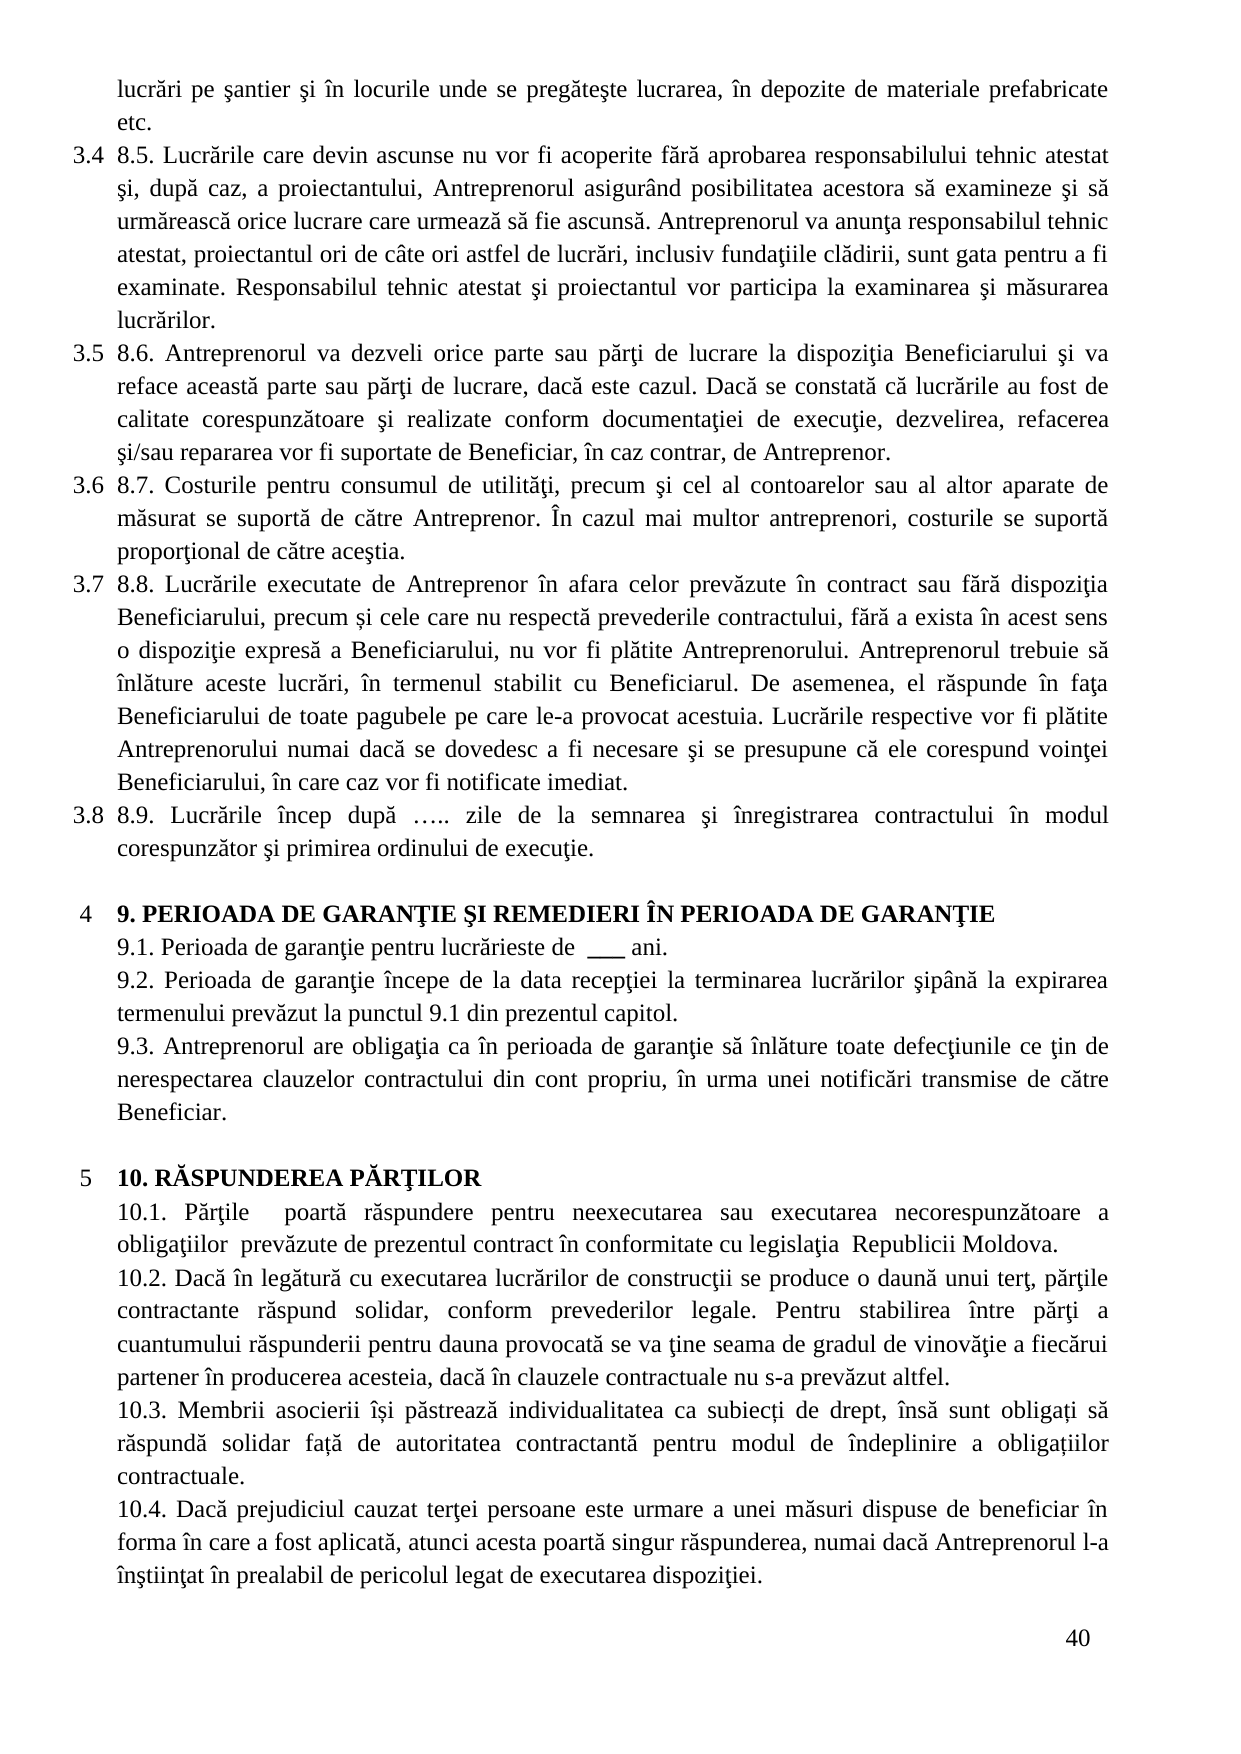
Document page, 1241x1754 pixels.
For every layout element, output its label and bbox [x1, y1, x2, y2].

table_header [106, 74, 1121, 1593]
